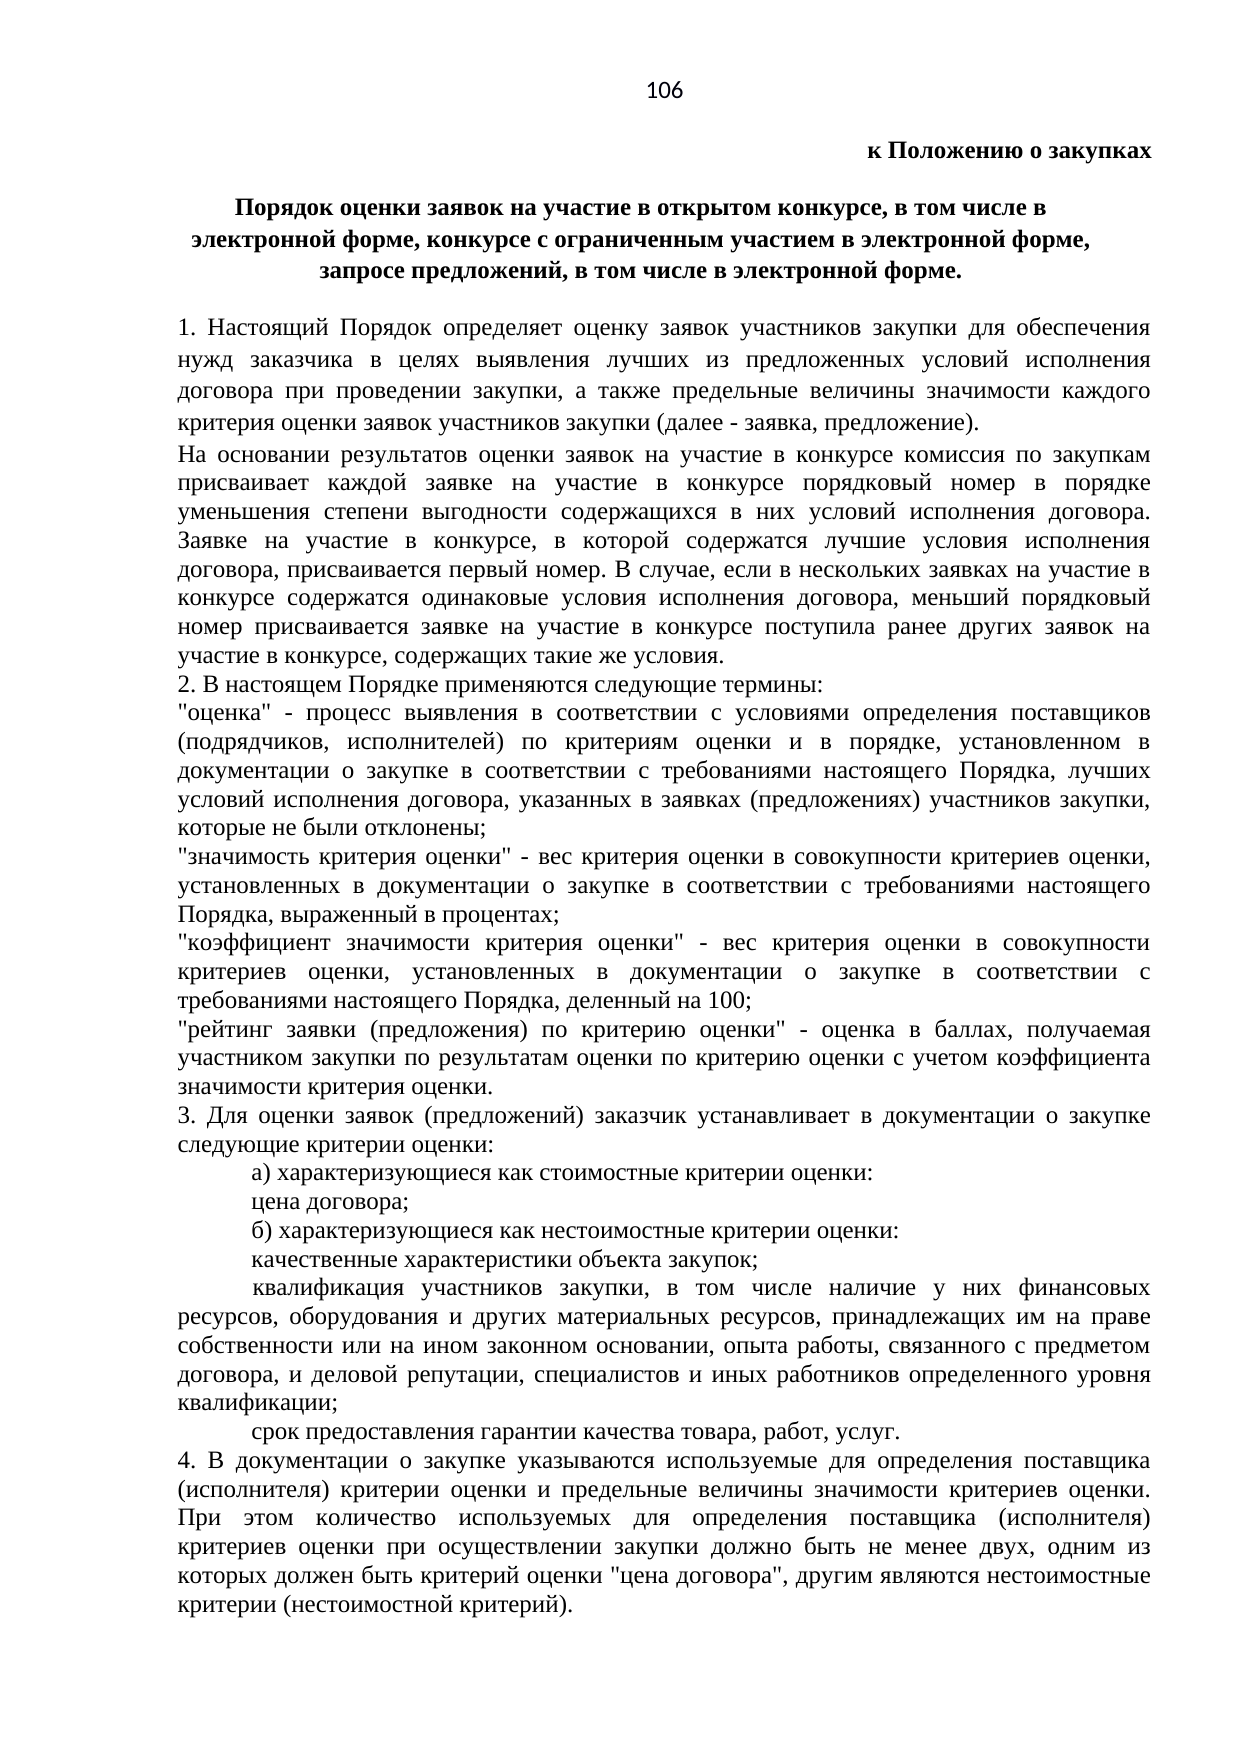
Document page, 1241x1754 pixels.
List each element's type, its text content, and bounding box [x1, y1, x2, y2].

text цена договора; [251, 1186, 1151, 1215]
text качественные характеристики объекта закупок; [251, 1244, 1151, 1272]
text На основании результатов оценки заявок на участие в конкурсе комиссия по закупкам присваивает каждой заявке на участие в конкурсе порядковый номер в порядке уменьшения степени выгодности содержащихся в них условий исполнения договора. Заявке на участие в конкурсе, в которой содержатся лучшие условия исполнения договора, присваивается первый номер. В случае, если в нескольких заявках на участие в конкурсе содержатся одинаковые условия исполнения договора, меньший порядковый номер присваивается заявке на участие в конкурсе поступила ранее других заявок на участие в конкурсе, содержащих такие же условия. [177, 439, 1152, 669]
text срок предоставления гарантии качества товара, работ, услуг. [177, 1416, 1152, 1445]
text Порядок оценки заявок на участие в открытом конкурсе, в том числе в электронной форме, конкурсе с ограниченным участием в электронной форме, запросе предложений, в том числе в электронной форме. [177, 192, 1104, 284]
text 4. В документации о закупке указываются используемые для определения поставщика (исполнителя) критерии оценки и предельные величины значимости критериев оценки. При этом количество используемых для определения поставщика (исполнителя) критериев оценки при осуществлении закупки должно быть не менее двух, одним из которых должен быть критерий оценки "цена договора", другим являются нестоимостные критерии (нестоимостной критерий). [177, 1445, 1152, 1617]
text к Положению о закупках [177, 135, 1152, 164]
text 3. Для оценки заявок (предложений) заказчик устанавливает в документации о закупке следующие критерии оценки: [177, 1100, 1152, 1157]
text "рейтинг заявки (предложения) по критерию оценки" - оценка в баллах, получаемая участником закупки по результатам оценки по критерию оценки с учетом коэффициента значимости критерия оценки. [177, 1014, 1152, 1100]
subtitle 1. Настоящий Порядок определяет оценку заявок участников закупки для обеспечения нужд заказчика в целях выявления лучших из предложенных условий исполнения договора при проведении закупки, а также предельные величины значимости каждого критерия оценки заявок участников закупки (далее - заявка, предложение). [177, 312, 1152, 436]
text квалификация участников закупки, в том числе наличие у них финансовых ресурсов, оборудования и других материальных ресурсов, принадлежащих им на праве собственности или на ином законном основании, опыта работы, связанного с предметом договора, и деловой репутации, специалистов и иных работников определенного уровня квалификации; [177, 1272, 1152, 1416]
text б) характеризующиеся как нестоимостные критерии оценки: [251, 1215, 1151, 1244]
text 2. В настоящем Порядке применяются следующие термины: [177, 669, 1151, 697]
text "оценка" - процесс выявления в соответствии с условиями определения поставщиков (подрядчиков, исполнителей) по критериям оценки и в порядке, установленном в документации о закупке в соответствии с требованиями настоящего Порядка, лучших условий исполнения договора, указанных в заявках (предложениях) участников закупки, которые не были отклонены; [177, 697, 1152, 841]
text "коэффициент значимости критерия оценки" - вес критерия оценки в совокупности критериев оценки, установленных в документации о закупке в соответствии с требованиями настоящего Порядка, деленный на 100; [177, 927, 1152, 1014]
text а) характеризующиеся как стоимостные критерии оценки: [251, 1157, 1151, 1186]
text "значимость критерия оценки" - вес критерия оценки в совокупности критериев оценки, установленных в документации о закупке в соответствии с требованиями настоящего Порядка, выраженный в процентах; [177, 841, 1152, 927]
